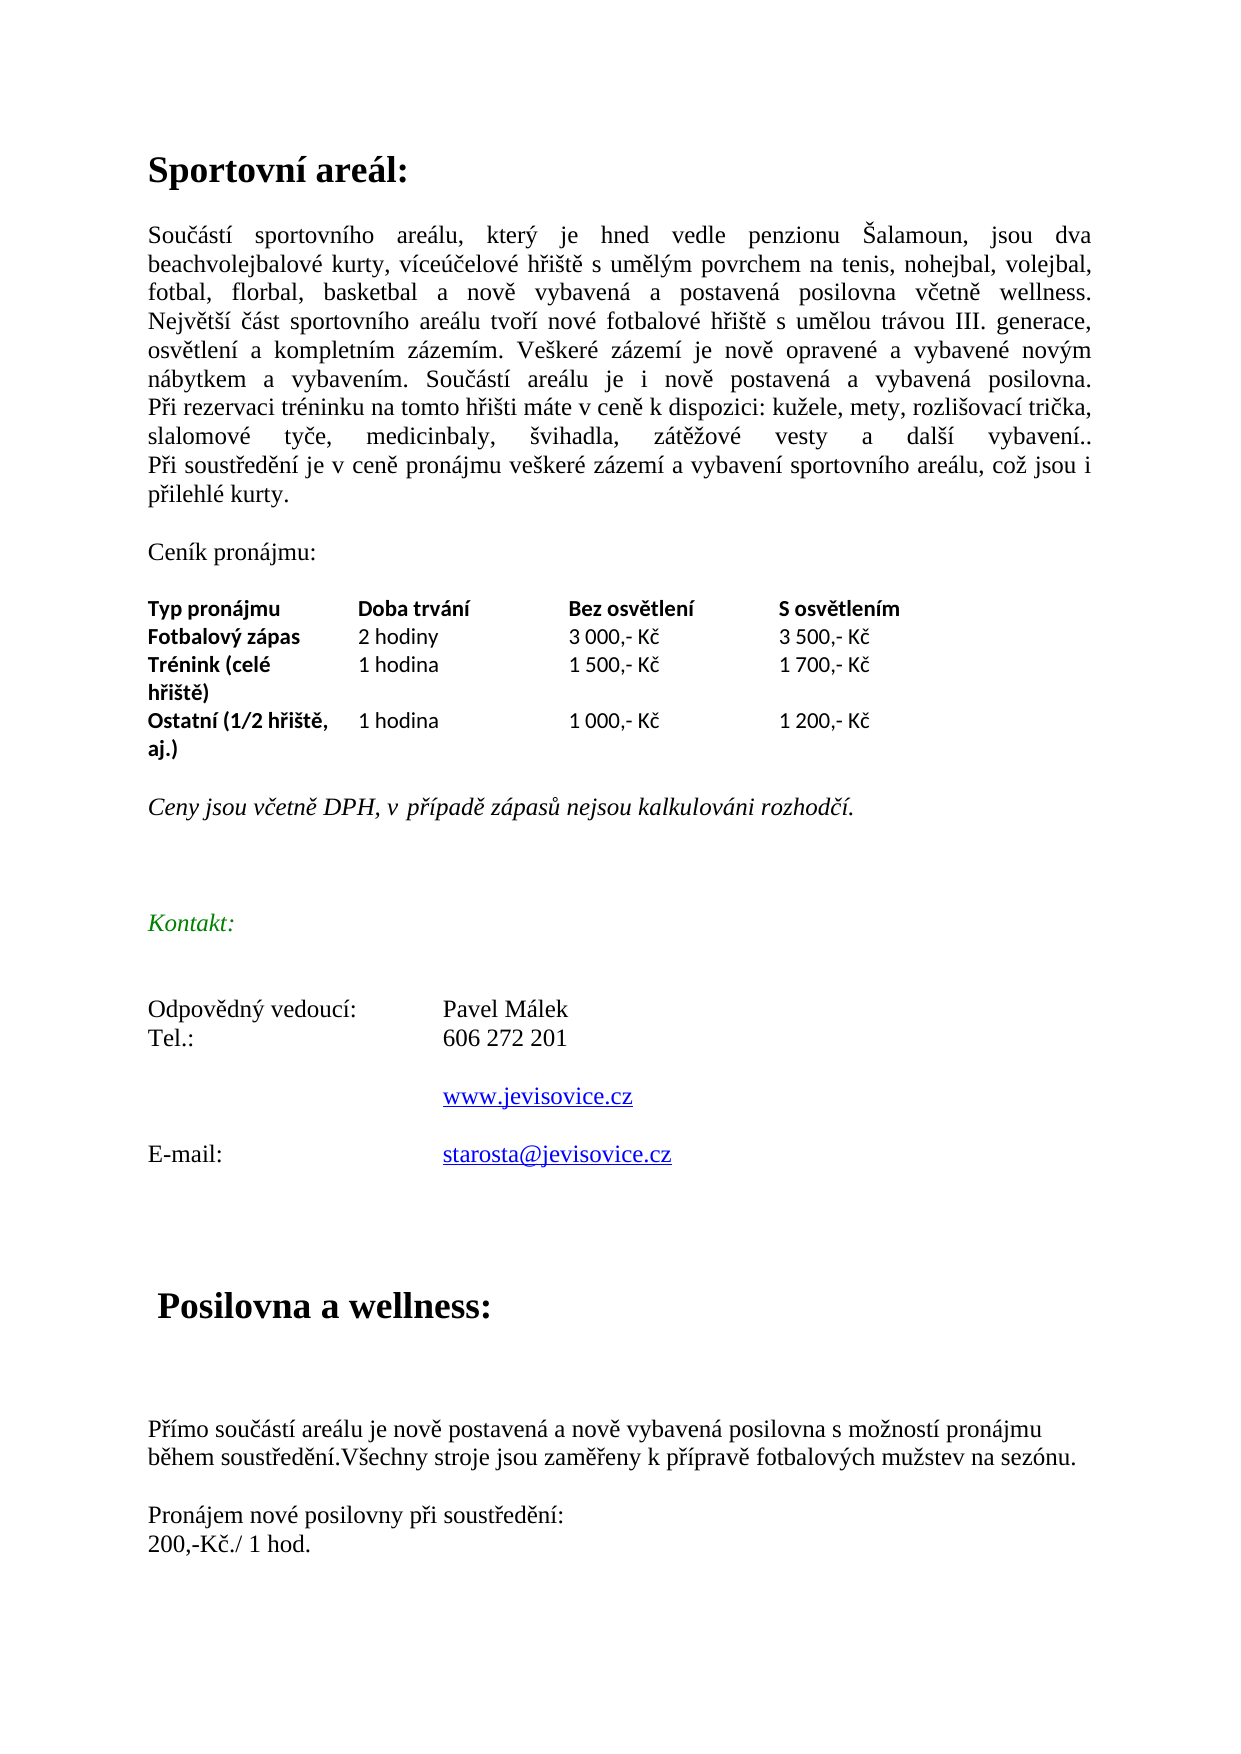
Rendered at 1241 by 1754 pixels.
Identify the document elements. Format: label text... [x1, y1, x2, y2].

table_cell 1 hodina [347, 707, 557, 763]
table_cell 1 200,- Kč [767, 707, 978, 763]
text Ceník pronájmu: [148, 537, 1093, 565]
table_cell 1 500,- Kč [557, 651, 767, 707]
table_cell 1 000,- Kč [557, 707, 767, 763]
text Součástí sportovního areálu, který je hned vedle penzionu Šalamoun, jsou dva beachvolejbalové kurty, víceúčelové hřiště s umělým povrchem na tenis, nohejbal, volejbal, fotbal, florbal, basketbal a nově vybavená a postavená posilovna včetně wellness. Největší část sportovního areálu tvoří nové fotbalové hřiště s umělou trávou III. generace, osvětlení a kompletním zázemím. Veškeré zázemí je nově opravené a vybavené novým nábytkem a vybavením. Součástí areálu je i nově postavená a vybavená posilovna. Při rezervaci tréninku na tomto hřišti máte v ceně k dispozici: kužele, mety, rozlišovací trička, slalomové tyče, medicinbaly, švihadla, zátěžové vesty a další vybavení.. Při soustředění je v ceně pronájmu veškeré zázemí a vybavení sportovního areálu, což jsou i přilehlé kurty. [148, 220, 1093, 507]
table_cell 3 000,- Kč [557, 623, 767, 651]
text Přímo součástí areálu je nově postavená a nově vybavená posilovna s možností pronájmu během soustředění.Všechny stroje jsou zaměřeny k přípravě fotbalových mužstev na sezónu. [148, 1414, 1093, 1471]
text Ceny jsou včetně DPH, v případě zápasů nejsou kalkulováni rozhodčí. [148, 792, 1093, 821]
table_cell Fotbalový zápas [136, 623, 347, 651]
subtitle Sportovní areál: [148, 148, 1093, 191]
text Odpovědný vedoucí: Pavel Málek Tel.: 606 272 201 [148, 994, 1093, 1052]
text www.jevisovice.cz [369, 1081, 1093, 1110]
text Posilovna a wellness: [148, 1283, 1093, 1327]
text E-mail: starosta@jevisovice.cz [148, 1139, 1093, 1168]
table_header Bez osvětlení [557, 595, 767, 622]
table_header Typ pronájmu [136, 595, 347, 622]
table_cell 2 hodiny [347, 623, 557, 651]
text Kontakt: [148, 908, 1093, 965]
table_cell 1 700,- Kč [767, 651, 978, 707]
table_cell 3 500,- Kč [767, 623, 978, 651]
table_cell Trénink (celé hřiště) [136, 651, 347, 707]
table_cell Ostatní (1/2 hřiště, aj.) [136, 707, 347, 763]
text 200,-Kč./ 1 hod. [148, 1529, 1093, 1558]
text Pronájem nové posilovny při soustředění: [148, 1500, 1093, 1529]
table_header S osvětlením [767, 595, 978, 622]
table_cell 1 hodina [347, 651, 557, 707]
table_header Doba trvání [347, 595, 557, 622]
